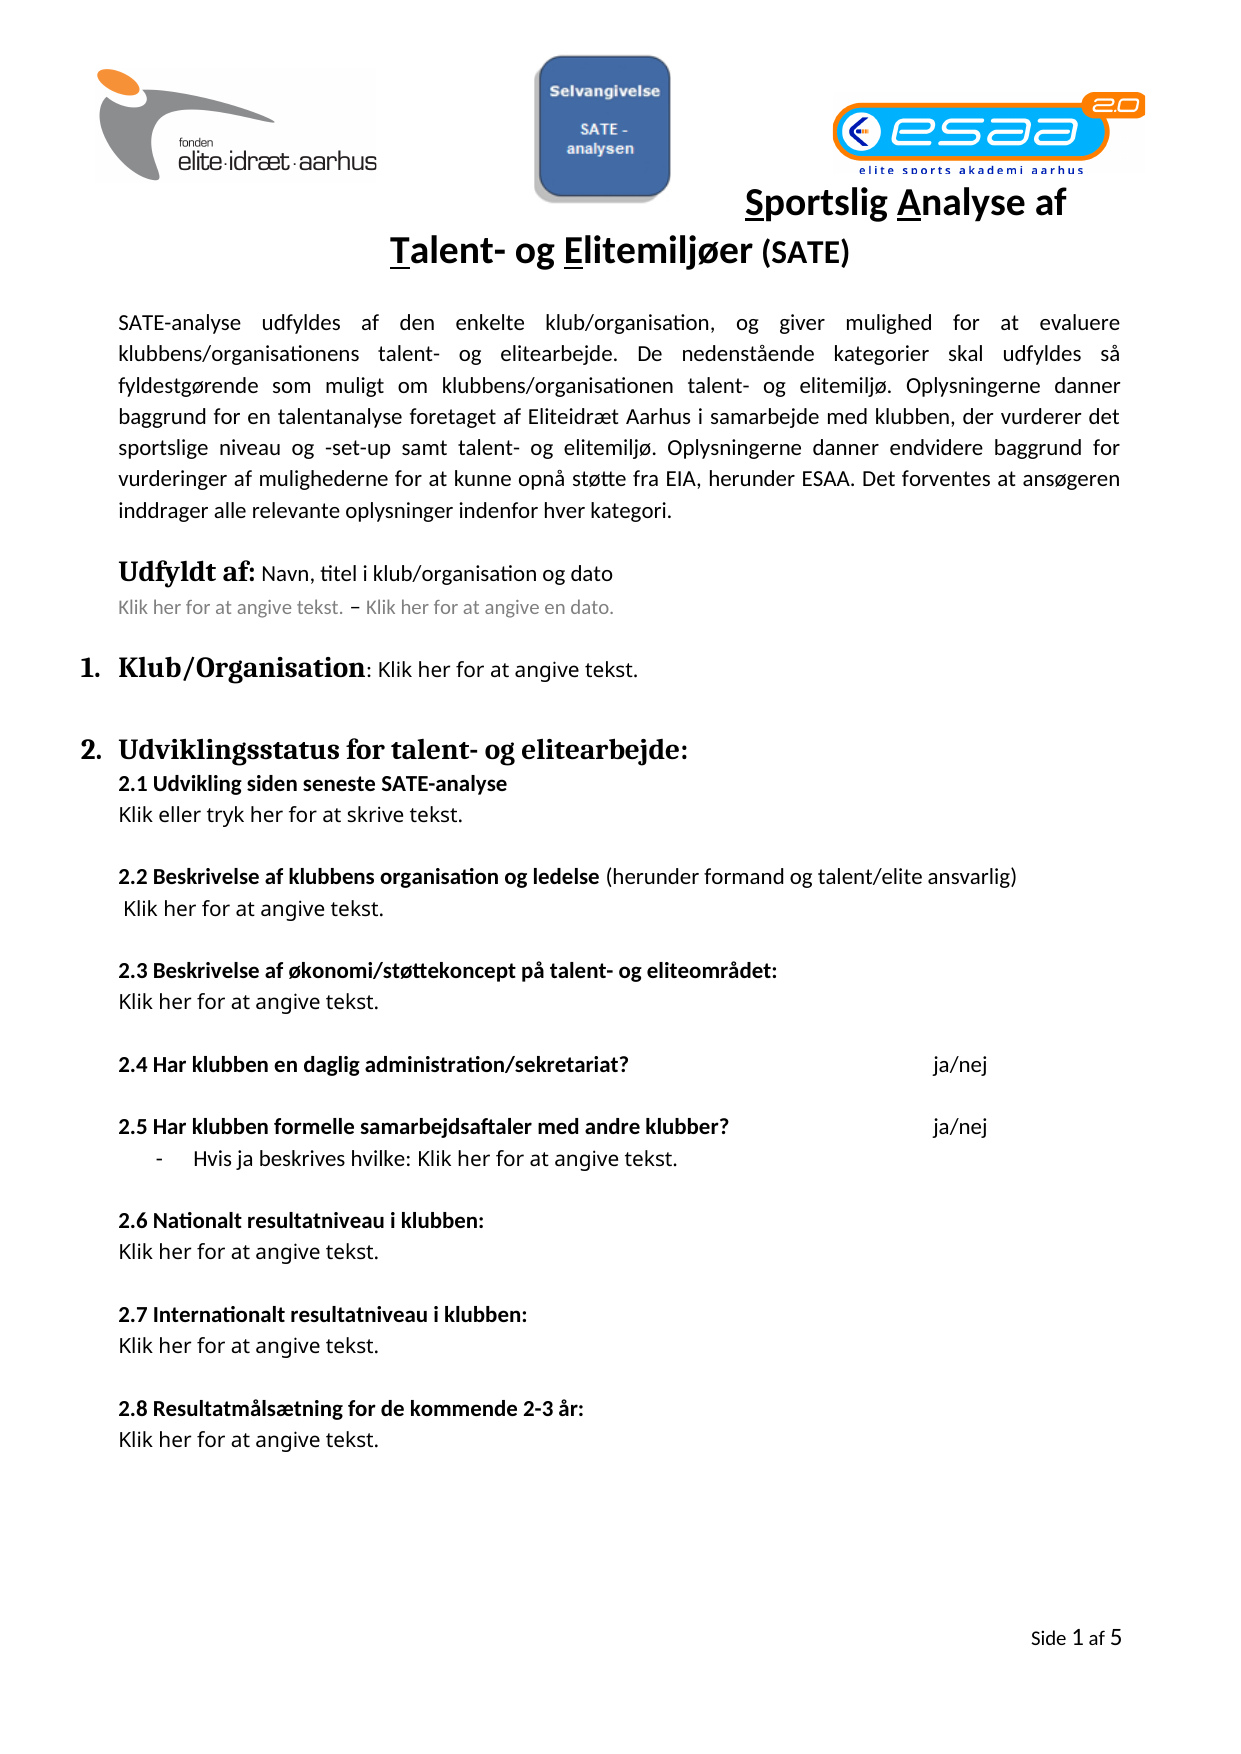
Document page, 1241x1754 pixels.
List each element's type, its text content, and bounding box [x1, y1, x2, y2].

list Hvis ja beskrives hvilke: [156, 1141, 1122, 1172]
text 2.6 Nationalt resultatniveau i klubben: [118, 1203, 1122, 1235]
text 2.7 Internationalt resultatniveau i klubben: [118, 1297, 1122, 1328]
text 2.2 Beskrivelse af klubbens organisation og ledelse (herunder formand og talent/elite ansvarlig) [118, 860, 1122, 891]
text Sportslig Analyse af Talent- og Elitemiljøer (SATE) [118, 177, 1122, 274]
picture [95, 68, 377, 183]
text – [118, 589, 1122, 620]
text SATE-analyse udfyldes af den enkelte klub/organisation, og giver mulighed for at evaluere klubbens/organisationens talent- og elitearbejde. De nedenstående kategorier skal udfyldes så fyldestgørende som muligt om klubbens/organisationen talent- og elitemiljø. Oplysningerne danner baggrund for en talentanalyse foretaget af Eliteidræt Aarhus i samarbejde med klubben, der vurderer det sportslige niveau og -set-up samt talent- og elitemiljø. Oplysningerne danner endvidere baggrund for vurderinger af mulighederne for at kunne opnå støtte fra EIA, herunder ESAA. Det forventes at ansøgeren inddrager alle relevante oplysninger indenfor hver kategori. [118, 305, 1122, 524]
picture [534, 51, 671, 208]
text 2.4 Har klubben en daglig administration/sekretariat? ja/nej [118, 1047, 1122, 1078]
text 2.5 Har klubben formelle samarbejdsaftaler med andre klubber? ja/nej [118, 1110, 1122, 1141]
text 2.3 Beskrivelse af økonomi/støttekoncept på talent- og eliteområdet: [118, 953, 1122, 985]
text Udfyldt af: Navn, titel i klub/organisation og dato [118, 555, 1122, 589]
subtitle Udviklingsstatus for talent- og elitearbejde: [81, 735, 1122, 766]
list Klub/Organisation: [81, 651, 1122, 685]
picture [832, 92, 1146, 174]
text 2.1 Udvikling siden seneste SATE-analyse [118, 766, 1122, 797]
text 2.8 Resultatmålsætning for de kommende 2-3 år: [118, 1391, 1122, 1422]
